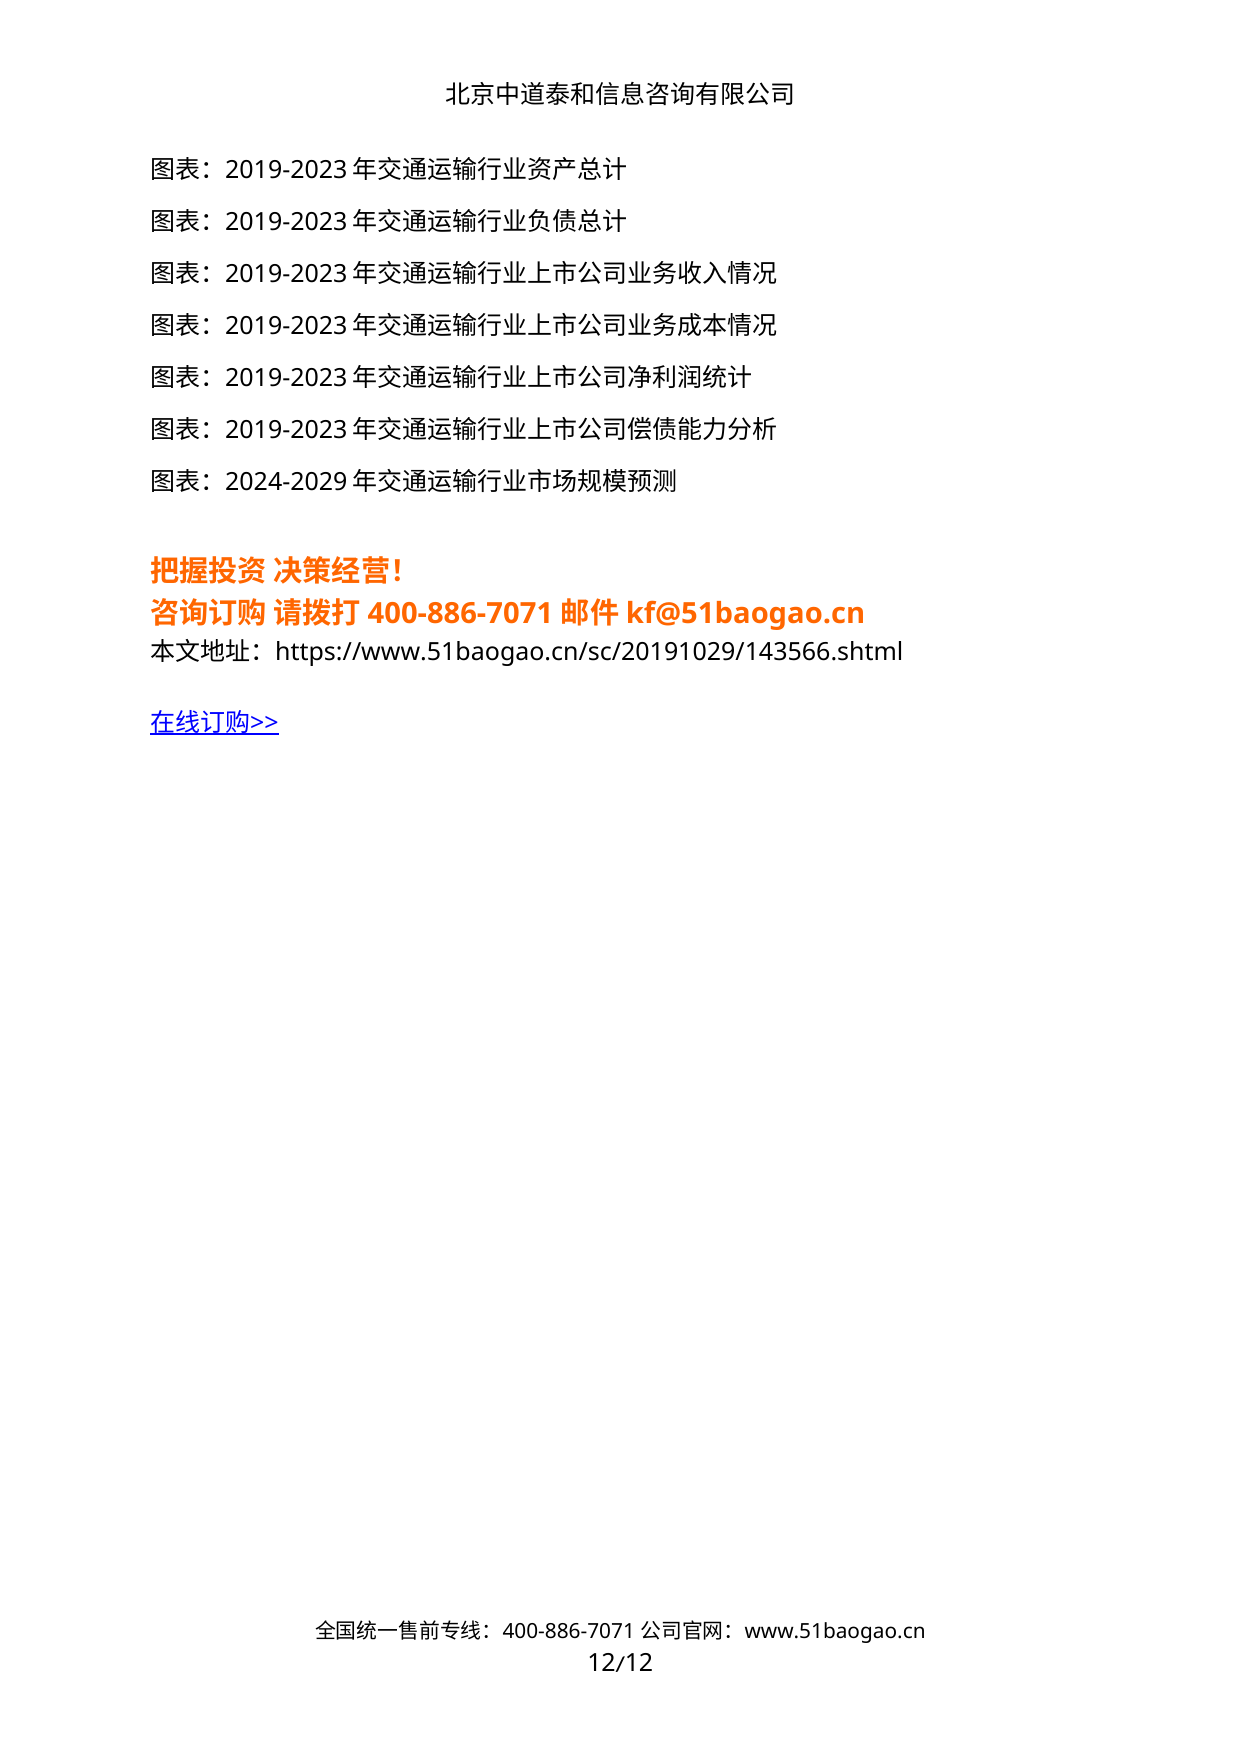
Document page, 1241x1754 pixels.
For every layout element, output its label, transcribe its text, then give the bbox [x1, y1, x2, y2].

text 在线订购>> [150, 668, 1090, 738]
text 图表：2019-2023年交通运输行业负债总计 [150, 202, 1090, 238]
text 图表：2019-2023年交通运输行业上市公司净利润统计 [150, 357, 1090, 394]
text 图表：2019-2023年交通运输行业上市公司业务收入情况 [150, 254, 1090, 290]
text 图表：2019-2023年交通运输行业上市公司业务成本情况 [150, 306, 1090, 342]
text 图表：2019-2023年交通运输行业资产总计 [150, 150, 1090, 186]
text 图表：2024-2029年交通运输行业市场规模预测 [150, 461, 1090, 497]
text 把握投资 决策经营！咨询订购 请拨打 400-886-7071 邮件 kf@51baogao.cn本文地址：https://www.51baogao.cn/sc/20191029/143566.shtml [150, 513, 1090, 668]
text 图表：2019-2023年交通运输行业上市公司偿债能力分析 [150, 409, 1090, 446]
